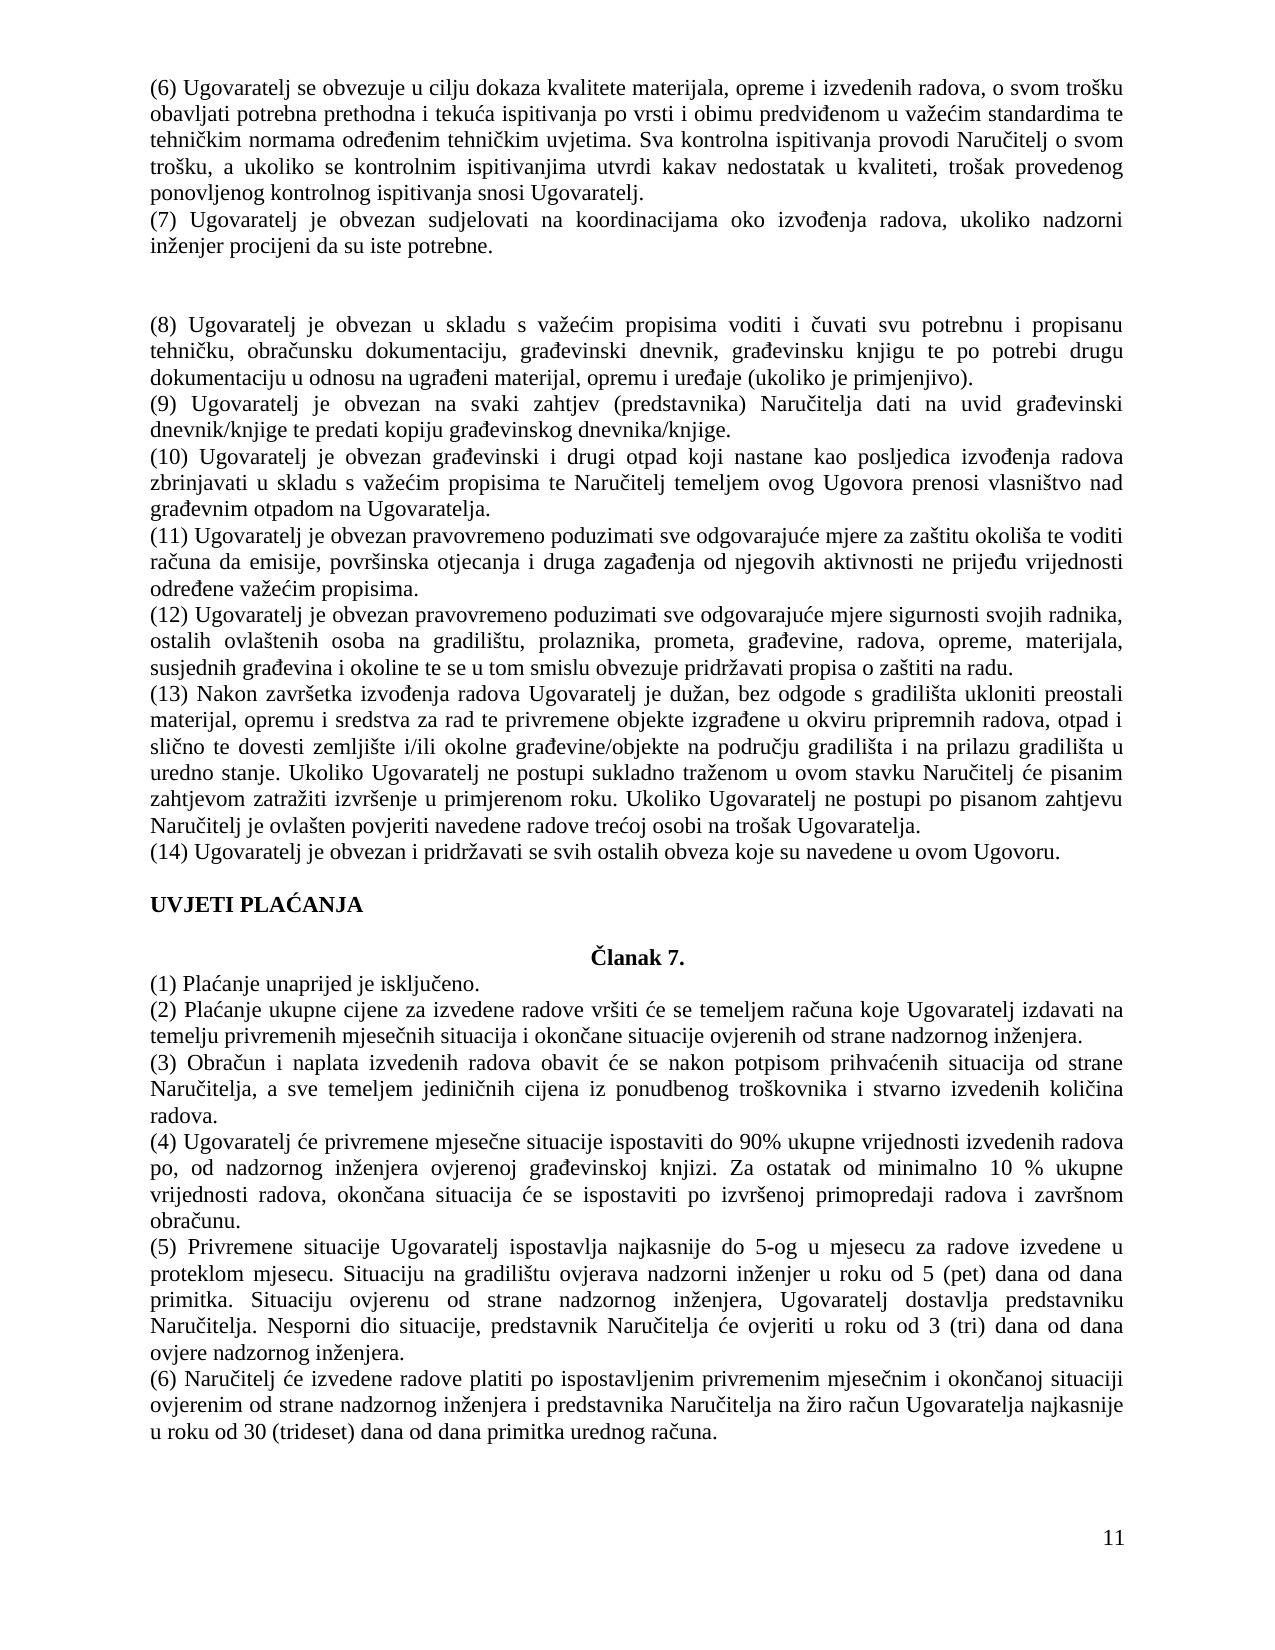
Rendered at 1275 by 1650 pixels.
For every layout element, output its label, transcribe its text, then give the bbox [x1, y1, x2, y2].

text (3) Obračun i naplata izvedenih radova obavit će se nakon potpisom prihvaćenih situacija od strane Naručitelja, a sve temeljem jediničnih cijena iz ponudbenog troškovnika i stvarno izvedenih količina radova. [150, 1049, 1125, 1128]
text (5) Privremene situacije Ugovaratelj ispostavlja najkasnije do 5-og u mjesecu za radove izvedene u proteklom mjesecu. Situaciju na gradilištu ovjerava nadzorni inženjer u roku od 5 (pet) dana od dana primitka. Situaciju ovjerenu od strane nadzornog inženjera, Ugovaratelj dostavlja predstavniku Naručitelja. Nesporni dio situacije, predstavnik Naručitelja će ovjeriti u roku od 3 (tri) dana od dana ovjere nadzornog inženjera. [150, 1233, 1125, 1365]
text (6) Naručitelj će izvedene radove platiti po ispostavljenim privremenim mjesečnim i okončanoj situaciji ovjerenim od strane nadzornog inženjera i predstavnika Naručitelja na žiro račun Ugovaratelja najkasnije u roku od 30 (trideset) dana od dana primitka urednog računa. [150, 1365, 1125, 1444]
text (6) Ugovaratelj se obvezuje u cilju dokaza kvalitete materijala, opreme i izvedenih radova, o svom trošku obavljati potrebna prethodna i tekuća ispitivanja po vrsti i obimu predviđenom u važećim standardima te tehničkim normama određenim tehničkim uvjetima. Sva kontrolna ispitivanja provodi Naručitelj o svom trošku, a ukoliko se kontrolnim ispitivanjima utvrdi kakav nedostatak u kvaliteti, trošak provedenog ponovljenog kontrolnog ispitivanja snosi Ugovaratelj. [150, 74, 1125, 206]
text (11) Ugovaratelj je obvezan pravovremeno poduzimati sve odgovarajuće mjere za zaštitu okoliša te voditi računa da emisije, površinska otjecanja i druga zagađenja od njegovih aktivnosti ne prijeđu vrijednosti određene važećim propisima. [150, 522, 1125, 601]
text UVJETI PLAĆANJA [150, 891, 1125, 917]
text (14) Ugovaratelj je obvezan i pridržavati se svih ostalih obveza koje su navedene u ovom Ugovoru. [150, 838, 1125, 864]
text (8) Ugovaratelj je obvezan u skladu s važećim propisima voditi i čuvati svu potrebnu i propisanu tehničku, obračunsku dokumentaciju, građevinski dnevnik, građevinsku knjigu te po potrebi drugu dokumentaciju u odnosu na ugrađeni materijal, opremu i uređaje (ukoliko je primjenjivo). [150, 311, 1125, 390]
text (10) Ugovaratelj je obvezan građevinski i drugi otpad koji nastane kao posljedica izvođenja radova zbrinjavati u skladu s važećim propisima te Naručitelj temeljem ovog Ugovora prenosi vlasništvo nad građevnim otpadom na Ugovaratelja. [150, 443, 1125, 522]
text (13) Nakon završetka izvođenja radova Ugovaratelj je dužan, bez odgode s gradilišta ukloniti preostali materijal, opremu i sredstva za rad te privremene objekte izgrađene u okviru pripremnih radova, otpad i slično te dovesti zemljište i/ili okolne građevine/objekte na području gradilišta i na prilazu gradilišta u uredno stanje. Ukoliko Ugovaratelj ne postupi sukladno traženom u ovom stavku Naručitelj će pisanim zahtjevom zatražiti izvršenje u primjerenom roku. Ukoliko Ugovaratelj ne postupi po pisanom zahtjevu Naručitelj je ovlašten povjeriti navedene radove trećoj osobi na trošak Ugovaratelja. [150, 680, 1125, 838]
text (2) Plaćanje ukupne cijene za izvedene radove vršiti će se temeljem računa koje Ugovaratelj izdavati na temelju privremenih mjesečnih situacija i okončane situacije ovjerenih od strane nadzornog inženjera. [150, 996, 1125, 1049]
text Članak 7. [150, 943, 1125, 970]
text (4) Ugovaratelj će privremene mjesečne situacije ispostaviti do 90% ukupne vrijednosti izvedenih radova po, od nadzornog inženjera ovjerenoj građevinskoj knjizi. Za ostatak od minimalno 10 % ukupne vrijednosti radova, okončana situacija će se ispostaviti po izvršenoj primopredaji radova i završnom obračunu. [150, 1128, 1125, 1233]
text (9) Ugovaratelj je obvezan na svaki zahtjev (predstavnika) Naručitelja dati na uvid građevinski dnevnik/knjige te predati kopiju građevinskog dnevnika/knjige. [150, 390, 1125, 443]
text (1) Plaćanje unaprijed je isključeno. [150, 970, 1125, 996]
text (7) Ugovaratelj je obvezan sudjelovati na koordinacijama oko izvođenja radova, ukoliko nadzorni inženjer procijeni da su iste potrebne. [150, 206, 1125, 258]
text (12) Ugovaratelj je obvezan pravovremeno poduzimati sve odgovarajuće mjere sigurnosti svojih radnika, ostalih ovlaštenih osoba na gradilištu, prolaznika, prometa, građevine, radova, opreme, materijala, susjednih građevina i okoline te se u tom smislu obvezuje pridržavati propisa o zaštiti na radu. [150, 601, 1125, 680]
